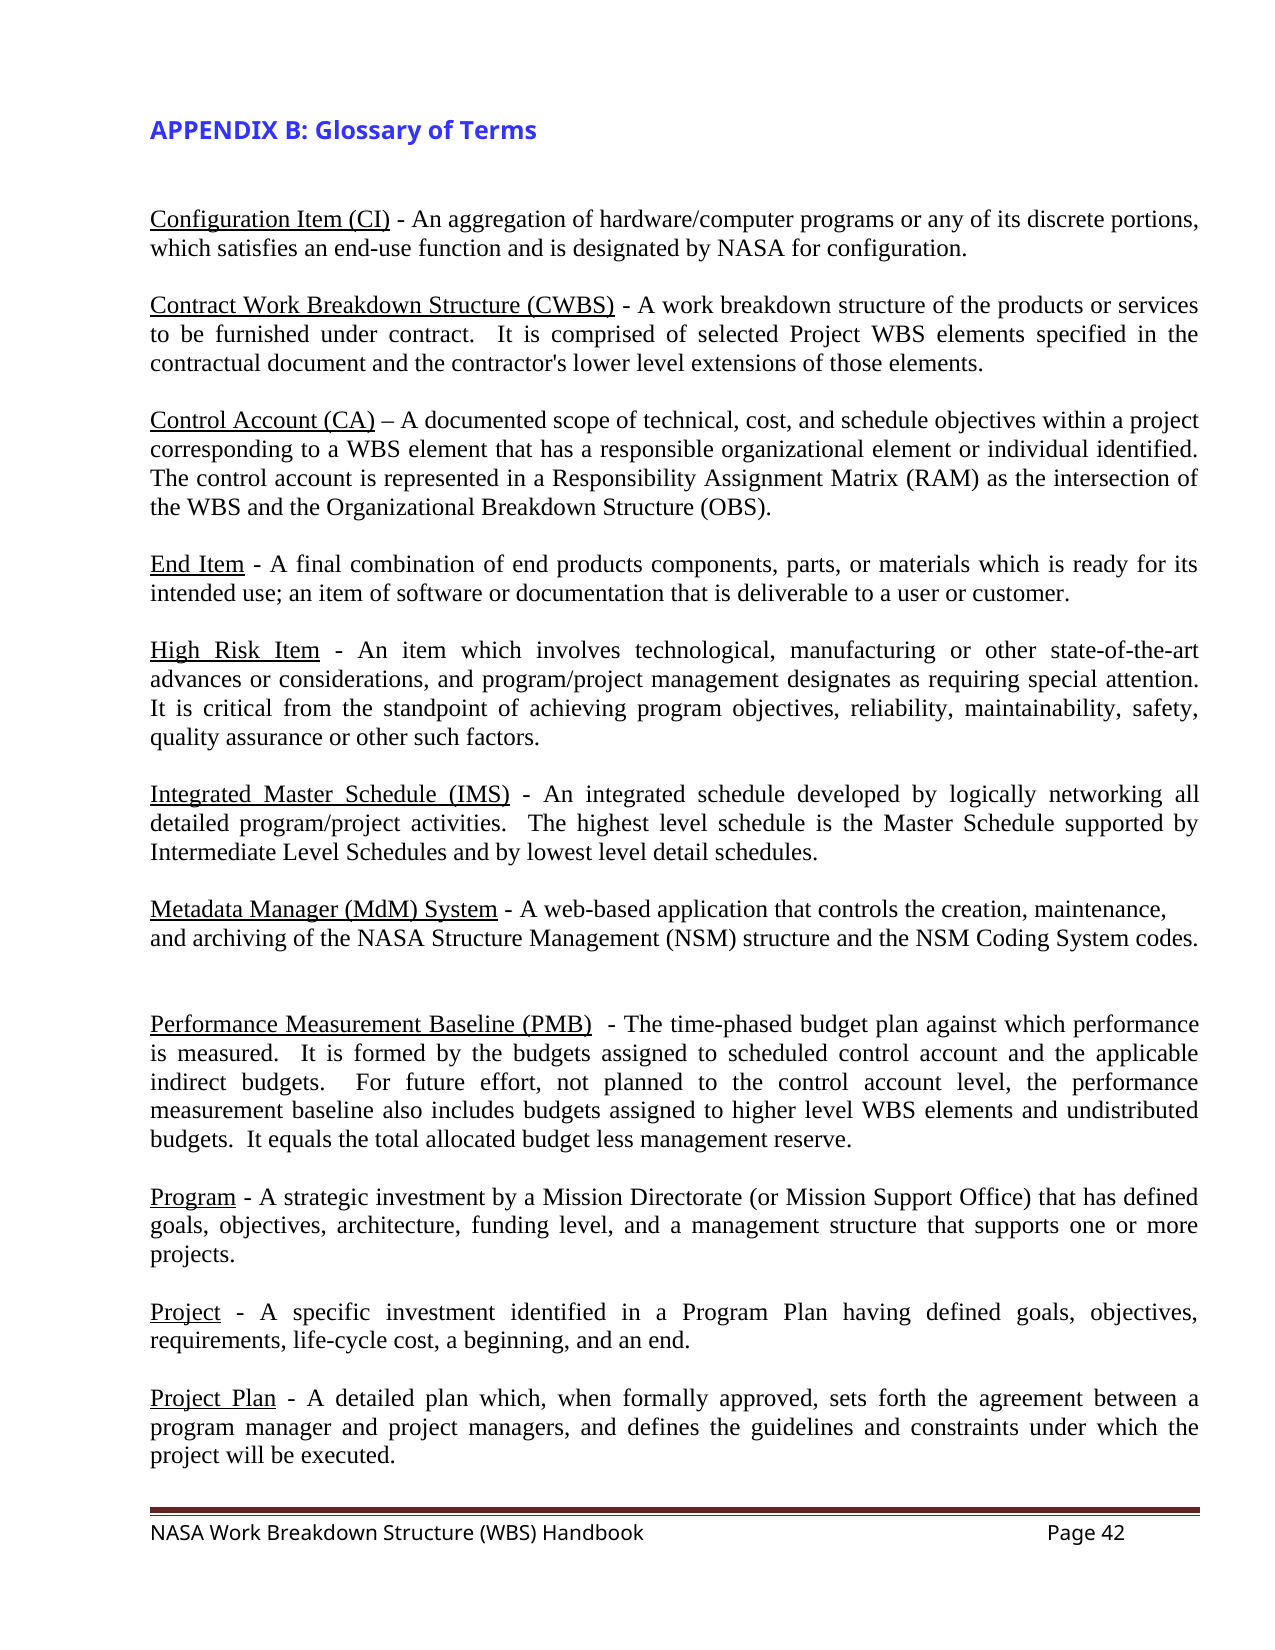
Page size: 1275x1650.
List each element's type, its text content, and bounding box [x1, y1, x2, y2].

text Metadata Manager (MdM) System - A web-based application that controls the creation, maintenance, and archiving of the NASA Structure Management (NSM) structure and the NSM Coding System codes. [150, 894, 1200, 952]
text Performance Measurement Baseline (PMB) - The time-phased budget plan against which performance is measured. It is formed by the budgets assigned to scheduled control account and the applicable indirect budgets. For future effort, not planned to the control account level, the performance measurement baseline also includes budgets assigned to higher level WBS elements and undistributed budgets. It equals the total allocated budget less management reserve. [150, 1009, 1200, 1153]
text Project - A specific investment identified in a Program Plan having defined goals, objectives, requirements, life-cycle cost, a beginning, and an end. [150, 1297, 1200, 1354]
text Control Account (CA) – A documented scope of technical, cost, and schedule objectives within a project corresponding to a WBS element that has a responsible organizational element or individual identified. The control account is represented in a Responsibility Assignment Matrix (RAM) as the intersection of the WBS and the Organizational Breakdown Structure (OBS). [150, 405, 1200, 520]
text Program - A strategic investment by a Mission Directorate (or Mission Support Office) that has defined goals, objectives, architecture, funding level, and a management structure that supports one or more projects. [150, 1182, 1200, 1268]
text Integrated Master Schedule (IMS) - An integrated schedule developed by logically networking all detailed program/project activities. The highest level schedule is the Master Schedule supported by Intermediate Level Schedules and by lowest level detail schedules. [150, 779, 1200, 865]
text Configuration Item (CI) - An aggregation of hardware/computer programs or any of its discrete portions, which satisfies an end-use function and is designated by NASA for configuration. [150, 204, 1200, 262]
text End Item - A final combination of end products components, parts, or materials which is ready for its intended use; an item of software or documentation that is deliverable to a user or customer. [150, 549, 1200, 607]
text APPENDIX B: Glossary of Terms [150, 112, 1200, 147]
text High Risk Item - An item which involves technological, manufacturing or other state-of-the-art advances or considerations, and program/project management designates as requiring special attention. It is critical from the standpoint of achieving program objectives, reliability, maintainability, safety, quality assurance or other such factors. [150, 635, 1200, 750]
text Contract Work Breakdown Structure (CWBS) - A work breakdown structure of the products or services to be furnished under contract. It is comprised of selected Project WBS elements specified in the contractual document and the contractor's lower level extensions of those elements. [150, 290, 1200, 377]
text Project Plan - A detailed plan which, when formally approved, sets forth the agreement between a program manager and project managers, and defines the guidelines and constraints under which the project will be executed. [150, 1383, 1200, 1469]
